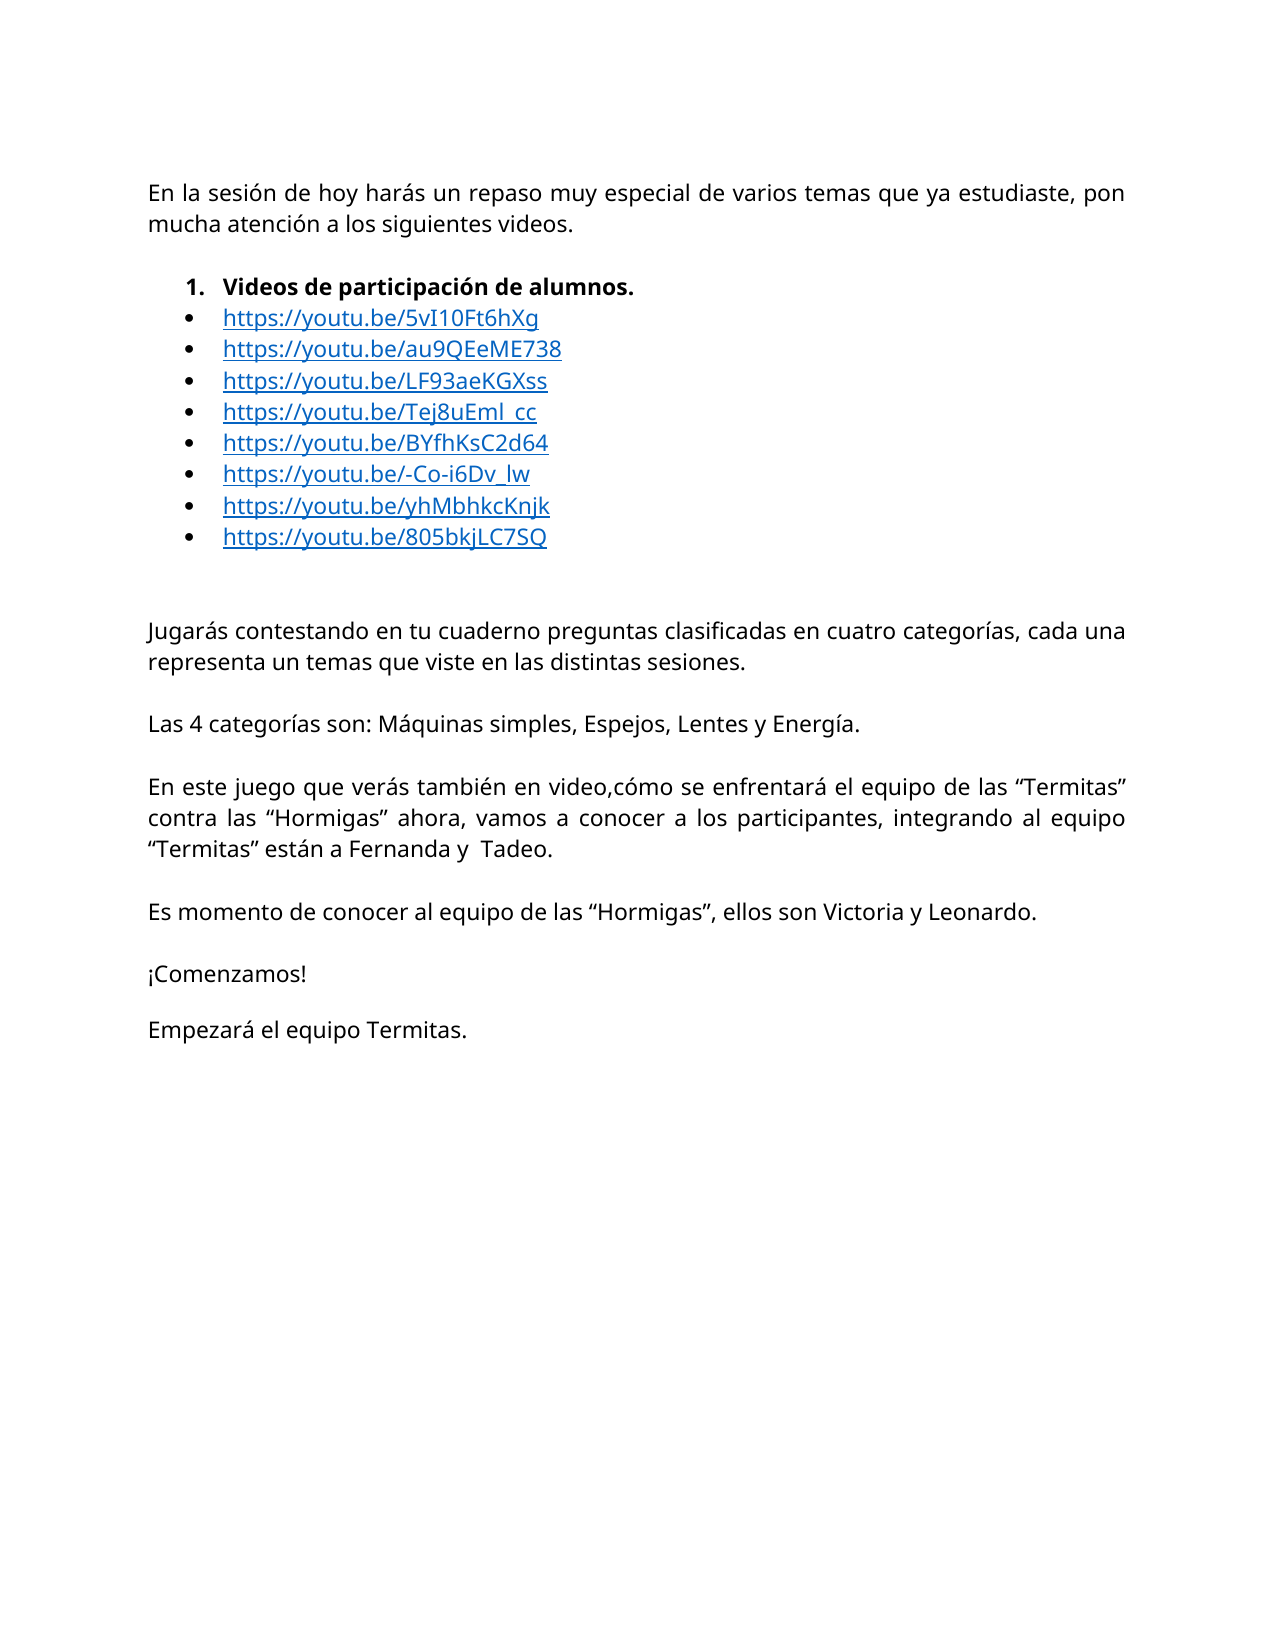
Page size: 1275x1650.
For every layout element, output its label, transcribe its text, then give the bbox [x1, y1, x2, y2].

list https://youtu.be/BYfhKsC2d64 [185, 427, 1127, 458]
list https://youtu.be/yhMbhkcKnjk [185, 490, 1127, 521]
list https://youtu.be/805bkjLC7SQ [185, 521, 1127, 552]
text En la sesión de hoy harás un repaso muy especial de varios temas que ya estudiaste, pon mucha atención a los siguientes videos. [148, 177, 1127, 240]
list https://youtu.be/LF93aeKGXss [185, 365, 1127, 396]
text ¡Comenzamos! [148, 958, 1127, 990]
list Videos de participación de alumnos. [185, 271, 1127, 302]
text Empezará el equipo Termitas. [148, 1014, 1127, 1045]
list https://youtu.be/5vI10Ft6hXg [185, 302, 1127, 333]
text En este juego que verás también en video,cómo se enfrentará el equipo de las “Termitas” contra las “Hormigas” ahora, vamos a conocer a los participantes, integrando al equipo “Termitas” están a Fernanda y Tadeo. [148, 771, 1127, 865]
text Las 4 categorías son: Máquinas simples, Espejos, Lentes y Energía. [148, 708, 1127, 740]
list https://youtu.be/Tej8uEml_cc [185, 396, 1127, 427]
list https://youtu.be/-Co-i6Dv_lw [185, 458, 1127, 490]
list https://youtu.be/au9QEeME738 [185, 333, 1127, 365]
text Es momento de conocer al equipo de las “Hormigas”, ellos son Victoria y Leonardo. [148, 896, 1127, 927]
text Jugarás contestando en tu cuaderno preguntas clasificadas en cuatro categorías, cada una representa un temas que viste en las distintas sesiones. [148, 615, 1127, 677]
